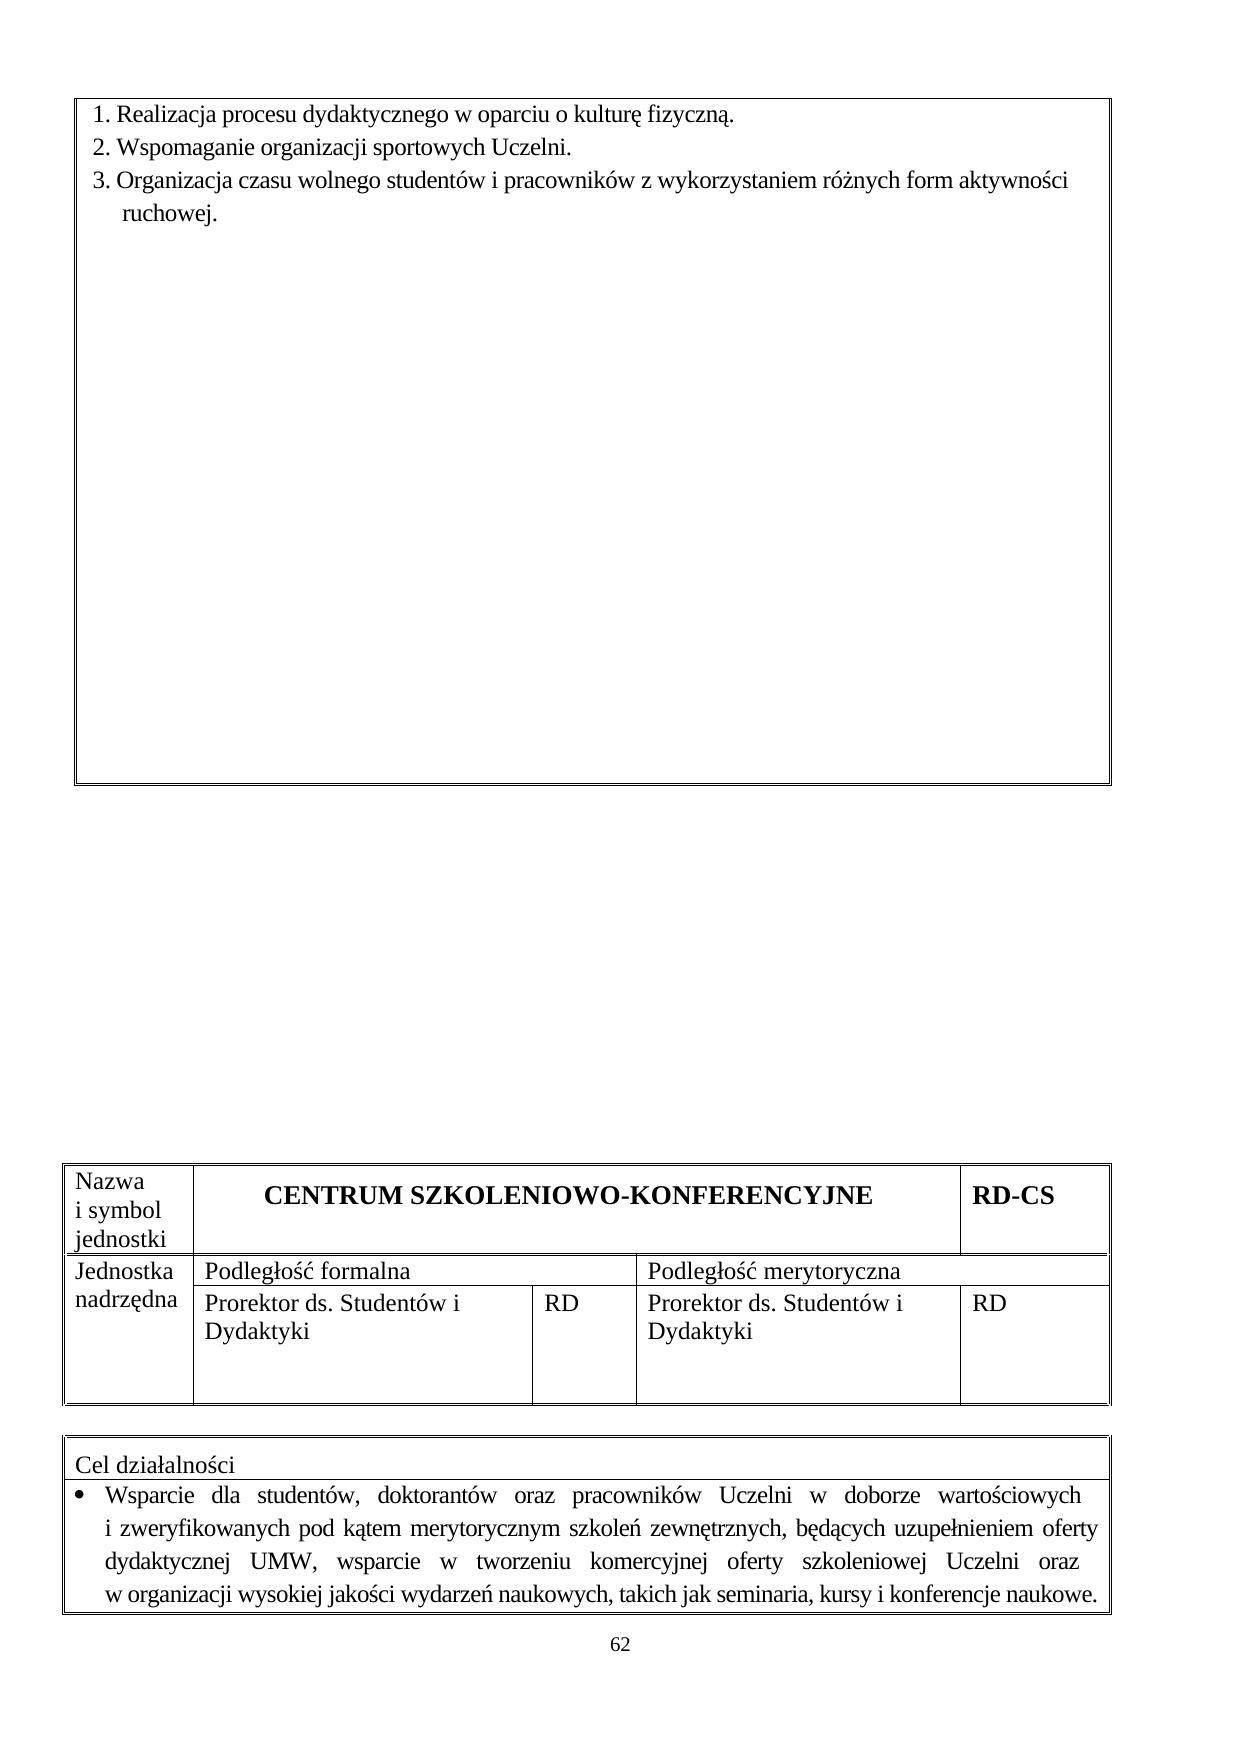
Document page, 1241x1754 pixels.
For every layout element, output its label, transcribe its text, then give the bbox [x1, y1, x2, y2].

table_cell Podległość merytoryczna [637, 1253, 1109, 1284]
table_cell RD [961, 1286, 1109, 1403]
table_cell Wsparcie dla studentów, doktorantów oraz pracowników Uczelni w doborze wartościowych i zweryfikowanych pod kątem merytorycznym szkoleń zewnętrznych, będących uzupełnieniem oferty dydaktycznej UMW, wsparcie w tworzeniu komercyjnej oferty szkoleniowej Uczelni oraz w organizacji wysokiej jakości wydarzeń naukowych, takich jak seminaria, kursy i konferencje naukowe. [65, 1480, 1109, 1612]
table_header Nazwa i symbol jednostki [65, 1166, 193, 1253]
table_cell Cel działalności [64, 1435, 1111, 1479]
table_cell Podległość formalna [194, 1256, 636, 1284]
table_header RD-CS [961, 1166, 1109, 1253]
table_cell Prorektor ds. Studentów i Dydaktyki [194, 1286, 532, 1403]
table_cell Prorektor ds. Studentów i Dydaktyki [637, 1286, 960, 1403]
table_cell [64, 1403, 1111, 1434]
table_cell 1. Realizacja procesu dydaktycznego w oparciu o kulturę fizyczną. 2. Wspomaganie organizacji sportowych Uczelni. 3. Organizacja czasu wolnego studentów i pracowników z wykorzystaniem różnych form aktywności ruchowej. [77, 99, 1109, 783]
table_header CENTRUM SZKOLENIOWO-KONFERENCYJNE [194, 1166, 960, 1253]
table_cell Jednostka nadrzędna [65, 1253, 193, 1403]
table_cell RD [533, 1286, 636, 1403]
